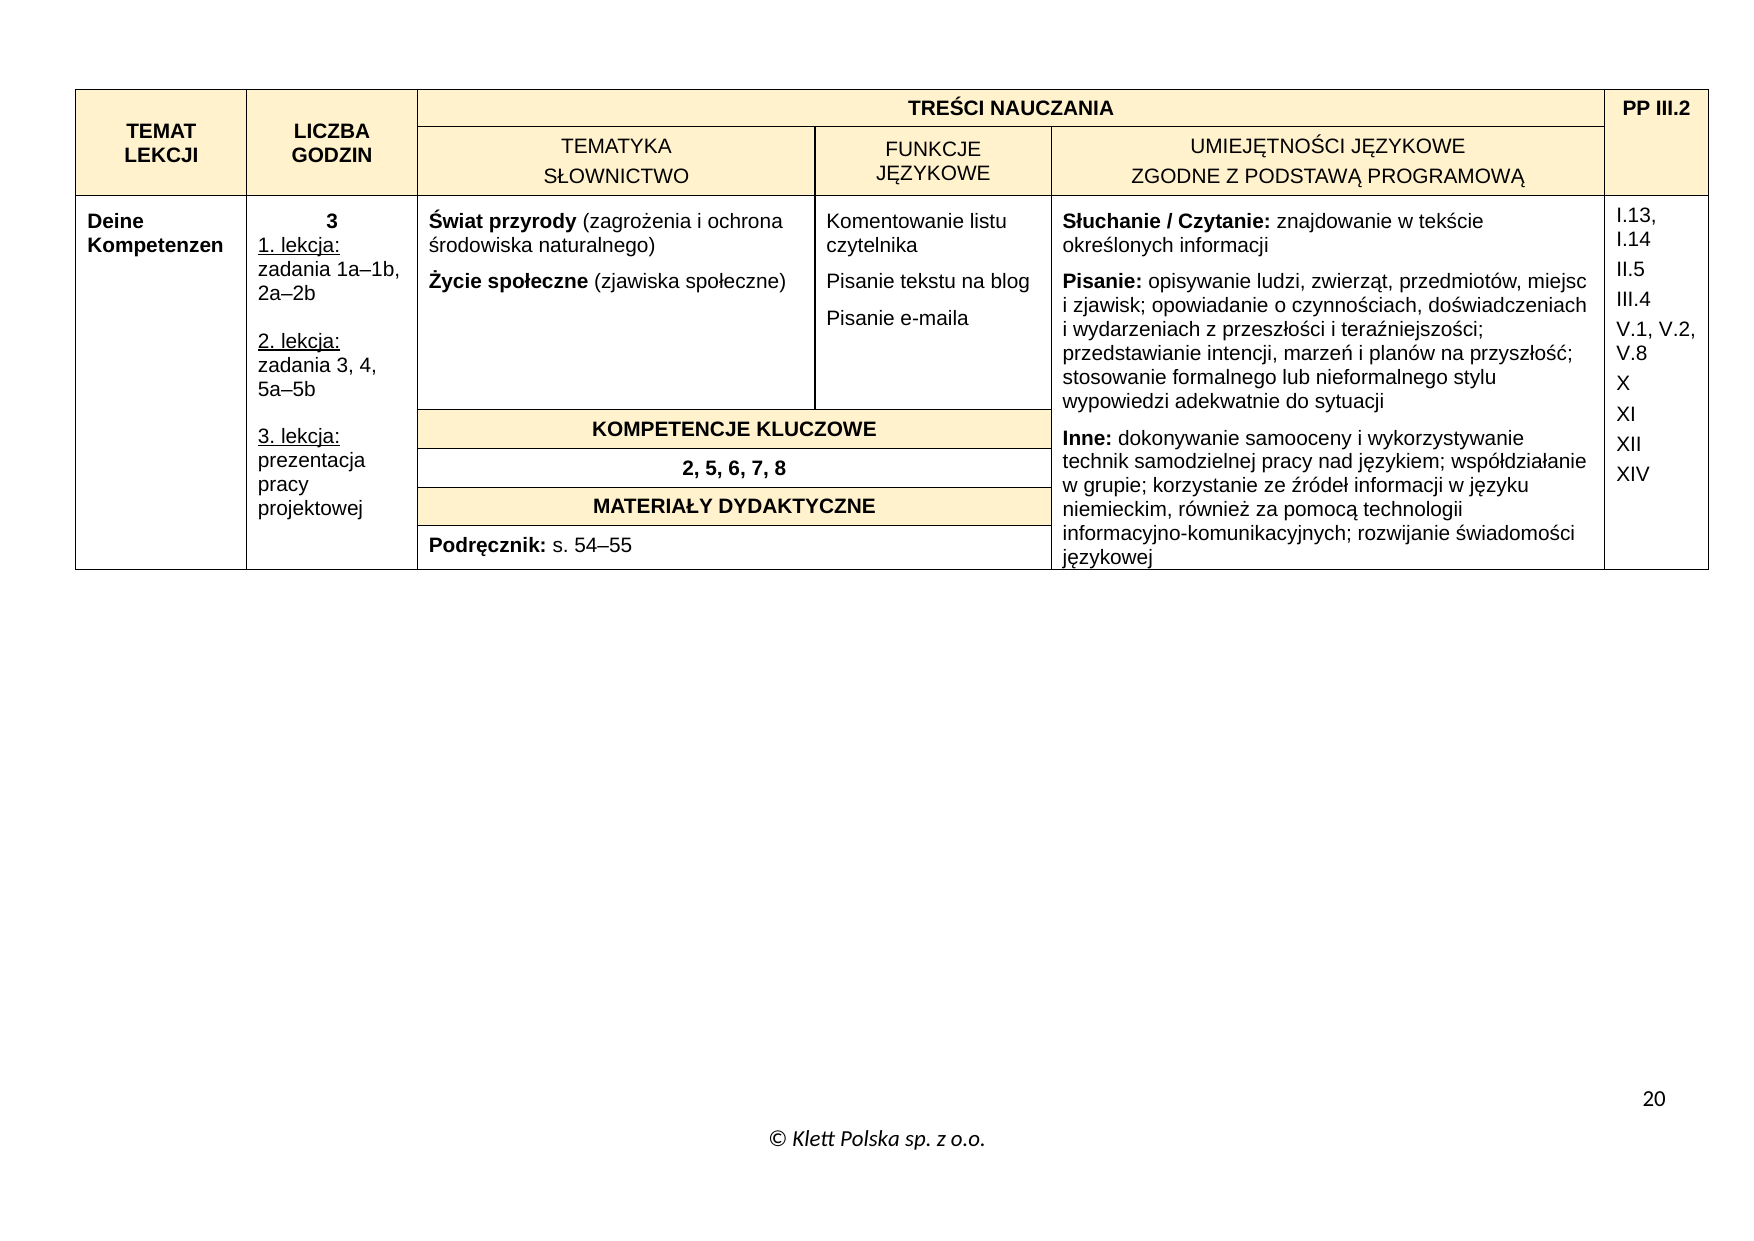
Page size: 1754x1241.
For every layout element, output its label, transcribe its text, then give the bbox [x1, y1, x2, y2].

table_header TEMAT LEKCJI [76, 90, 246, 195]
table_cell Deine Kompetenzen [76, 196, 246, 569]
table_header LICZBA GODZIN [247, 90, 417, 195]
table_cell TEMATYKA SŁOWNICTWO [418, 127, 814, 195]
table_cell KOMPETENCJE KLUCZOWE [418, 410, 1051, 448]
table_cell 2, 5, 6, 7, 8 [418, 449, 1051, 487]
table_header TREŚCI NAUCZANIA [418, 90, 1604, 126]
table_cell 3 1. lekcja: zadania 1a–1b, 2a–2b 2. lekcja: zadania 3, 4, 5a–5b 3. lekcja: prezentacja pracy projektowej [247, 196, 417, 569]
table_cell Świat przyrody (zagrożenia i ochrona środowiska naturalnego) Życie społeczne (zjawiska społeczne) [418, 196, 814, 409]
table_cell UMIEJĘTNOŚCI JĘZYKOWE ZGODNE Z PODSTAWĄ PROGRAMOWĄ [1052, 127, 1604, 195]
table_cell Komentowanie listu czytelnika Pisanie tekstu na blog Pisanie e-maila [816, 196, 1051, 409]
table_header PP III.2 [1605, 90, 1708, 195]
table_cell Słuchanie / Czytanie: znajdowanie w tekście określonych informacji Pisanie: opisywanie ludzi, zwierząt, przedmiotów, miejsc i zjawisk; opowiadanie o czynnościach, doświadczeniach i wydarzeniach z przeszłości i teraźniejszości; przedstawianie intencji, marzeń i planów na przyszłość; stosowanie formalnego lub nieformalnego stylu wypowiedzi adekwatnie do sytuacji Inne: dokonywanie samooceny i wykorzystywanie technik samodzielnej pracy nad językiem; współdziałanie w grupie; korzystanie ze źródeł informacji w języku niemieckim, również za pomocą technologii informacyjno-komunikacyjnych; rozwijanie świadomości językowej [1052, 196, 1604, 569]
table_cell Podręcznik: s. 54–55 [418, 526, 1051, 569]
table_cell MATERIAŁY DYDAKTYCZNE [418, 488, 1051, 525]
table_cell FUNKCJE JĘZYKOWE [816, 127, 1051, 195]
table_cell I.13, I.14 II.5 III.4 V.1, V.2, V.8 X XI XII XIV [1605, 196, 1708, 569]
